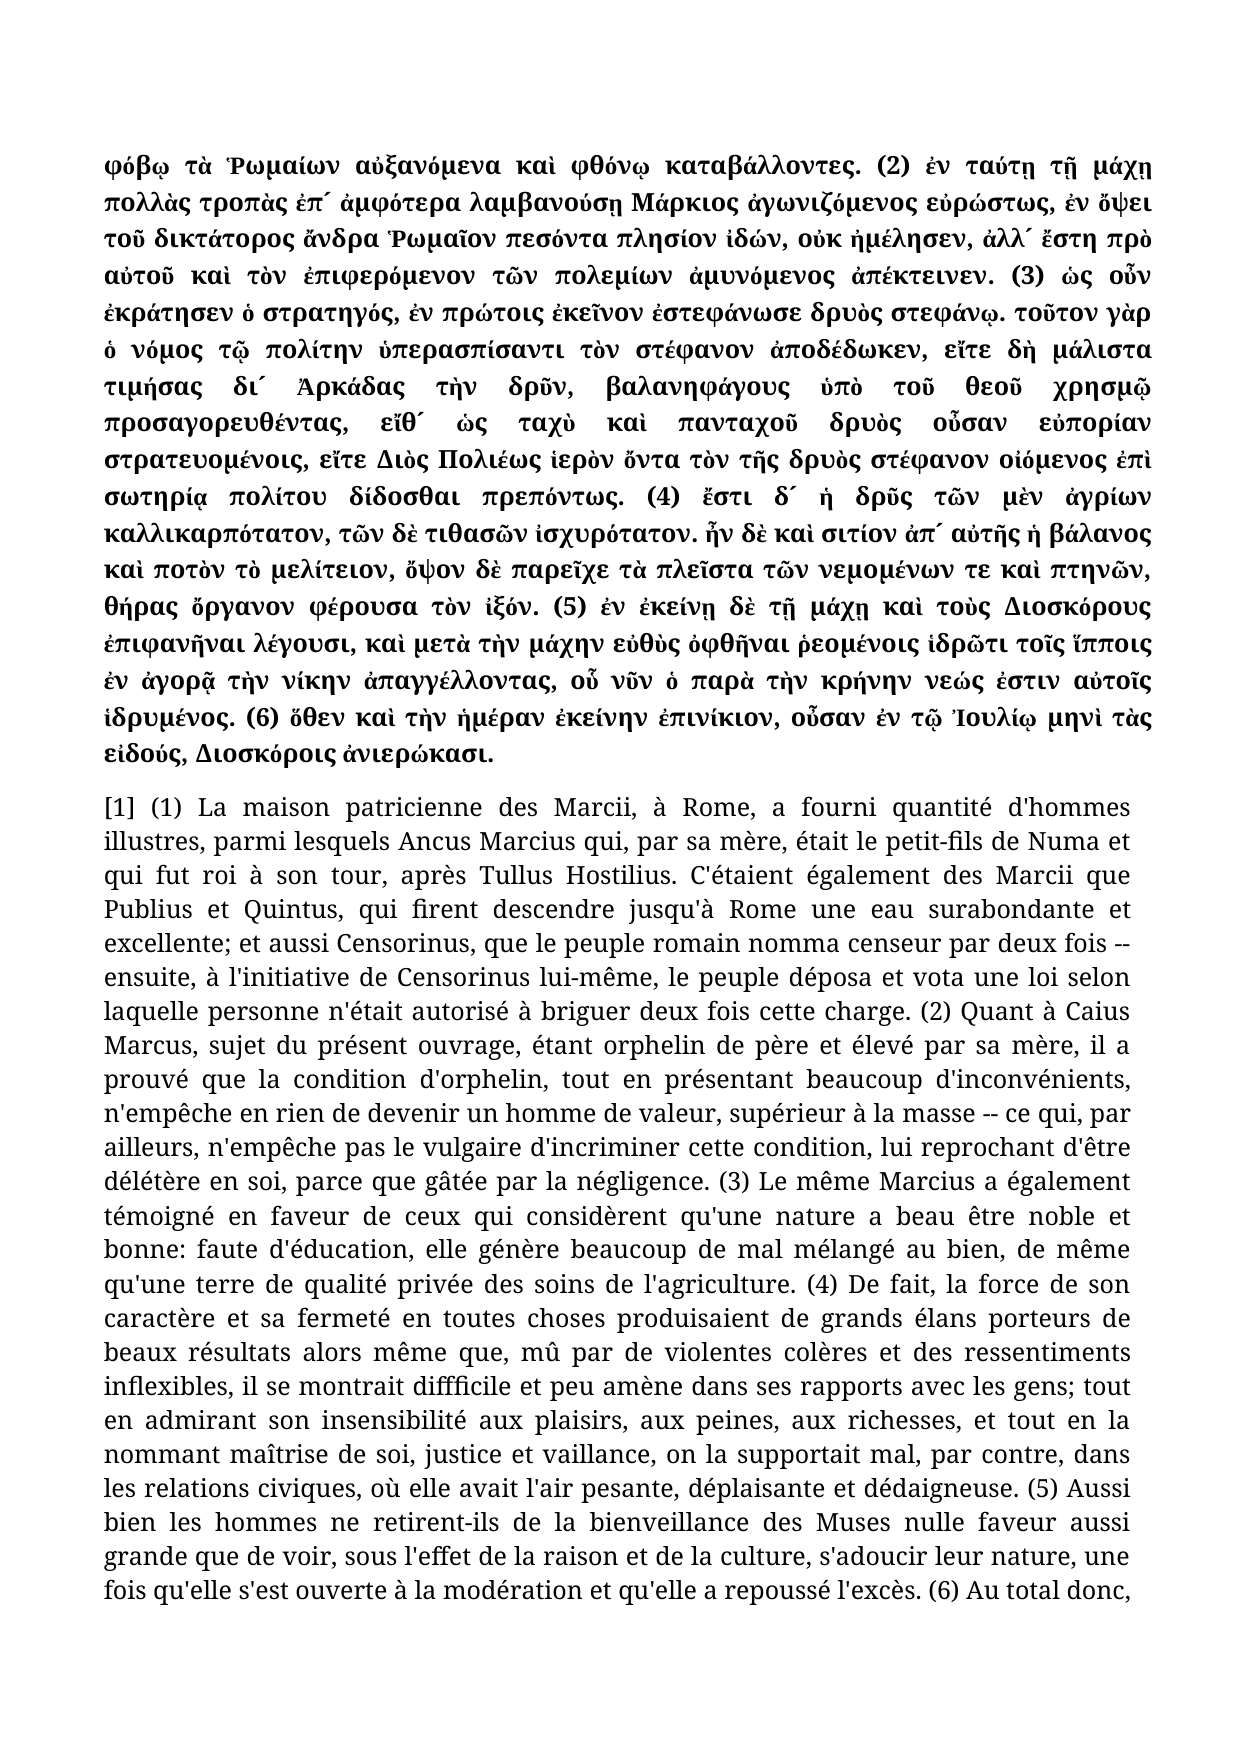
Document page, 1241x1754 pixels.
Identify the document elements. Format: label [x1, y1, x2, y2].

text [103, 148, 1152, 770]
text [103, 789, 1132, 1607]
